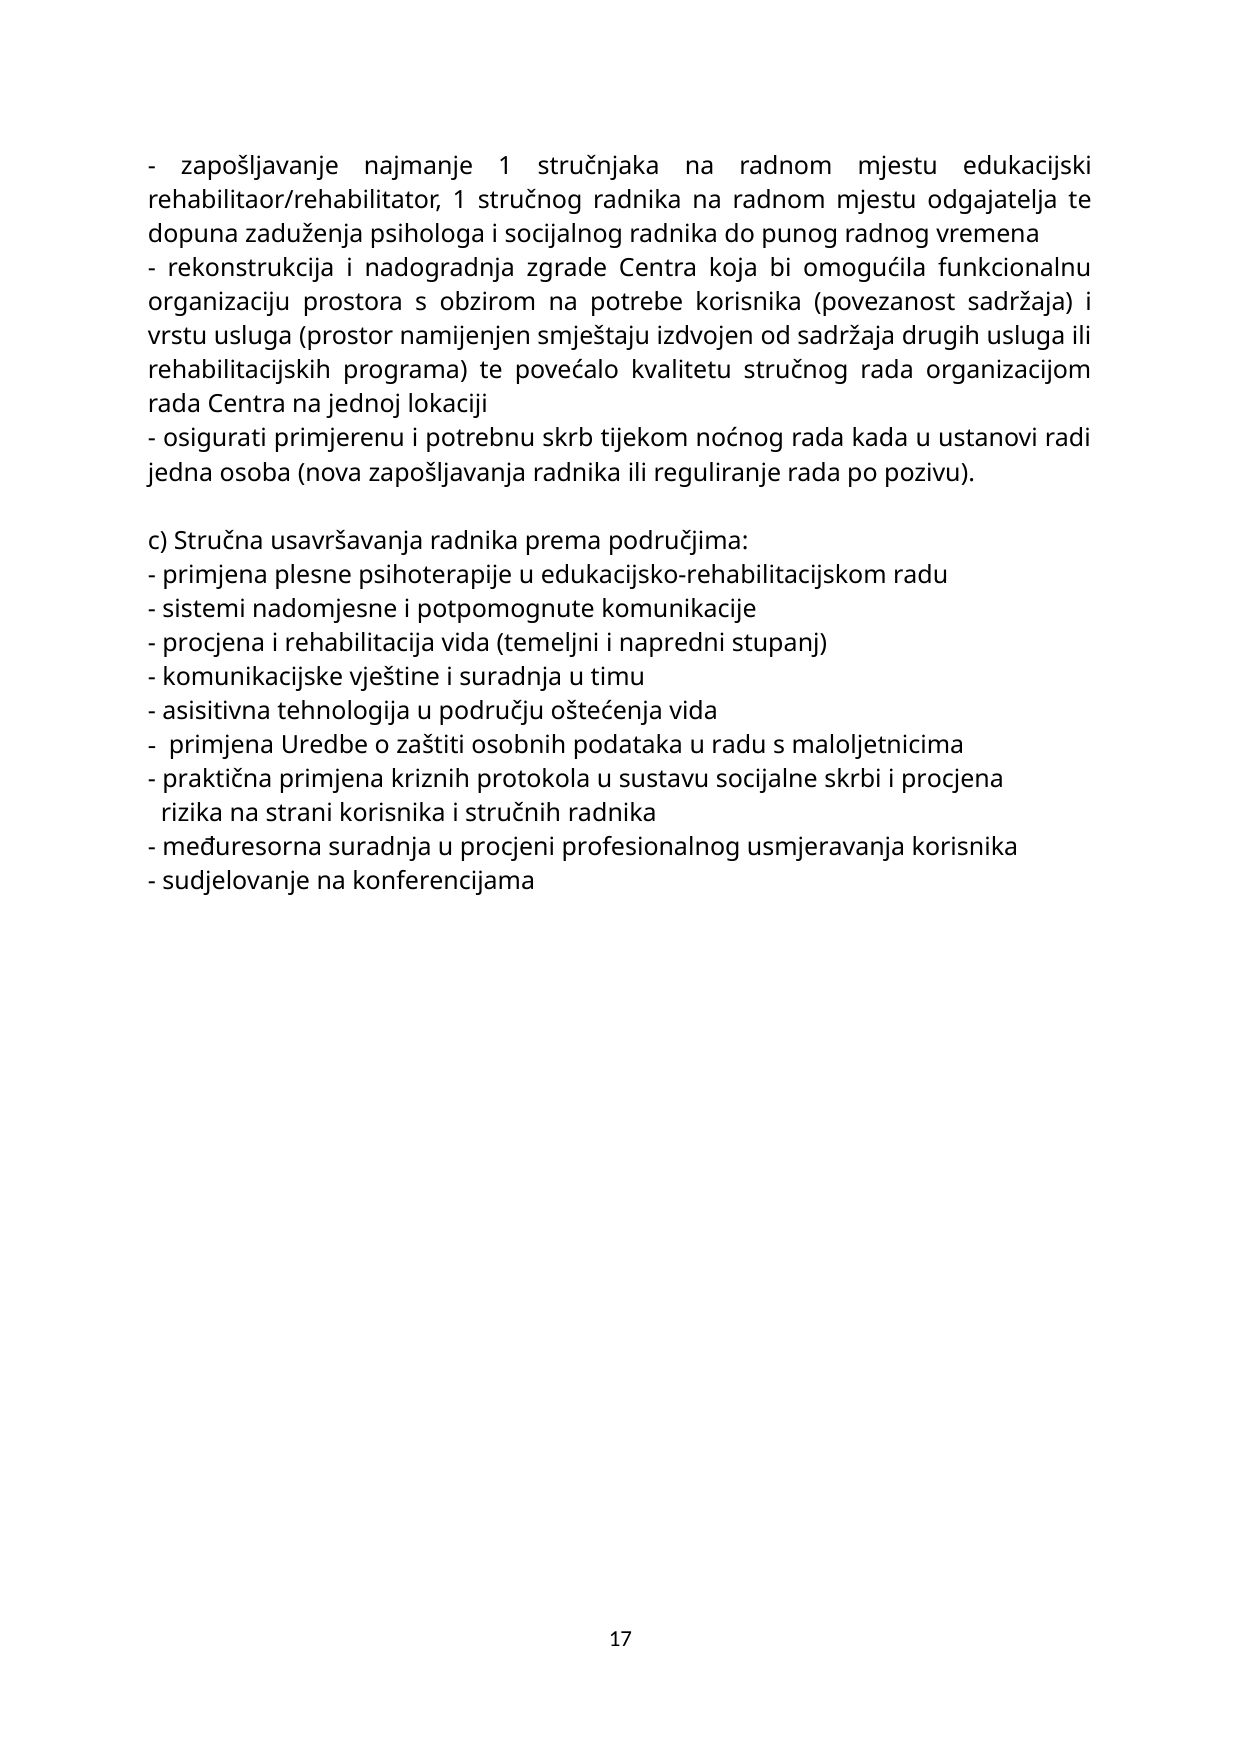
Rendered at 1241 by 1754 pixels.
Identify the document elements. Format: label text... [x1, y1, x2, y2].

text - komunikacijske vještine i suradnja u timu [148, 658, 1093, 693]
text - procjena i rehabilitacija vida (temeljni i napredni stupanj) [148, 624, 1093, 658]
text - praktična primjena kriznih protokola u sustavu socijalne skrbi i procjena [148, 761, 1093, 795]
text - međuresorna suradnja u procjeni profesionalnog usmjeravanja korisnika [148, 829, 1093, 863]
text - osigurati primjerenu i potrebnu skrb tijekom noćnog rada kada u ustanovi radi jedna osoba (nova zapošljavanja radnika ili reguliranje rada po pozivu). [148, 420, 1093, 488]
text - primjena plesne psihoterapije u edukacijsko-rehabilitacijskom radu [148, 556, 1093, 590]
text - primjena Uredbe o zaštiti osobnih podataka u radu s maloljetnicima [148, 727, 1093, 761]
text - zapošljavanje najmanje 1 stručnjaka na radnom mjestu edukacijski rehabilitaor/rehabilitator, 1 stručnog radnika na radnom mjestu odgajatelja te dopuna zaduženja psihologa i socijalnog radnika do punog radnog vremena [148, 148, 1093, 250]
text rizika na strani korisnika i stručnih radnika [148, 795, 1093, 829]
text - rekonstrukcija i nadogradnja zgrade Centra koja bi omogućila funkcionalnu organizaciju prostora s obzirom na potrebe korisnika (povezanost sadržaja) i vrstu usluga (prostor namijenjen smještaju izdvojen od sadržaja drugih usluga ili rehabilitacijskih programa) te povećalo kvalitetu stručnog rada organizacijom rada Centra na jednoj lokaciji [148, 250, 1093, 420]
text c) Stručna usavršavanja radnika prema područjima: [148, 522, 1093, 556]
text - sudjelovanje na konferencijama [148, 863, 1093, 897]
text - sistemi nadomjesne i potpomognute komunikacije [148, 590, 1093, 624]
text - asisitivna tehnologija u području oštećenja vida [148, 693, 1093, 727]
